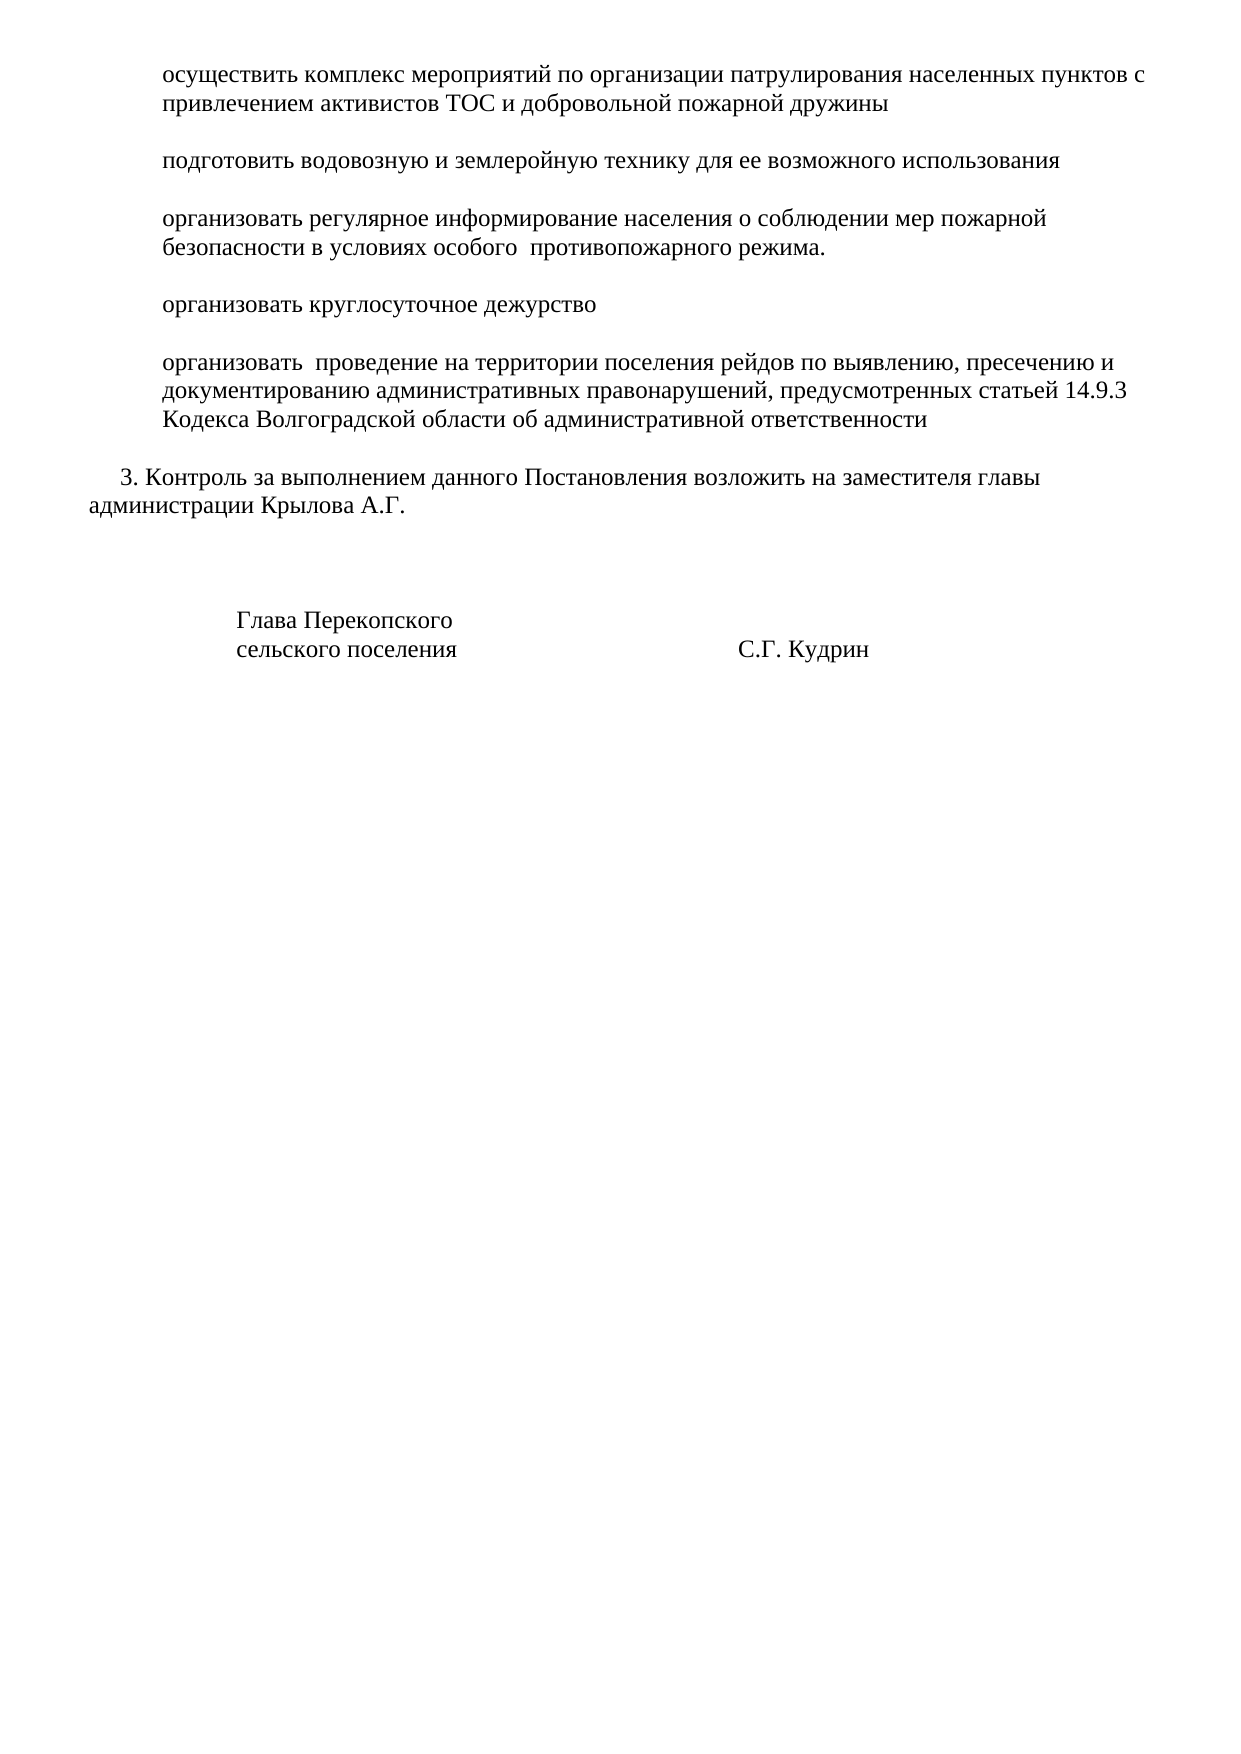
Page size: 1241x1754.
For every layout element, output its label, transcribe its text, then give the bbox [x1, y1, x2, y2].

text осуществить комплекс мероприятий по организации патрулирования населенных пунктов с привлечением активистов ТОС и добровольной пожарной дружины [162, 59, 1181, 117]
text организовать регулярное информирование населения о соблюдении мер пожарной безопасности в условиях особого противопожарного режима. [162, 203, 1181, 260]
text сельского поселения С.Г. Кудрин [162, 634, 1181, 663]
text 3. Контроль за выполнением данного Постановления возложить на заместителя главы администрации Крылова А.Г. [89, 462, 1181, 519]
text организовать круглосуточное дежурство [162, 289, 1181, 318]
text организовать проведение на территории поселения рейдов по выявлению, пресечению и документированию административных правонарушений, предусмотренных статьей 14.9.3 Кодекса Волгоградской области об административной ответственности [162, 347, 1181, 433]
text Глава Перекопского [162, 605, 1181, 634]
text подготовить водовозную и землеройную технику для ее возможного использования [162, 145, 1181, 174]
